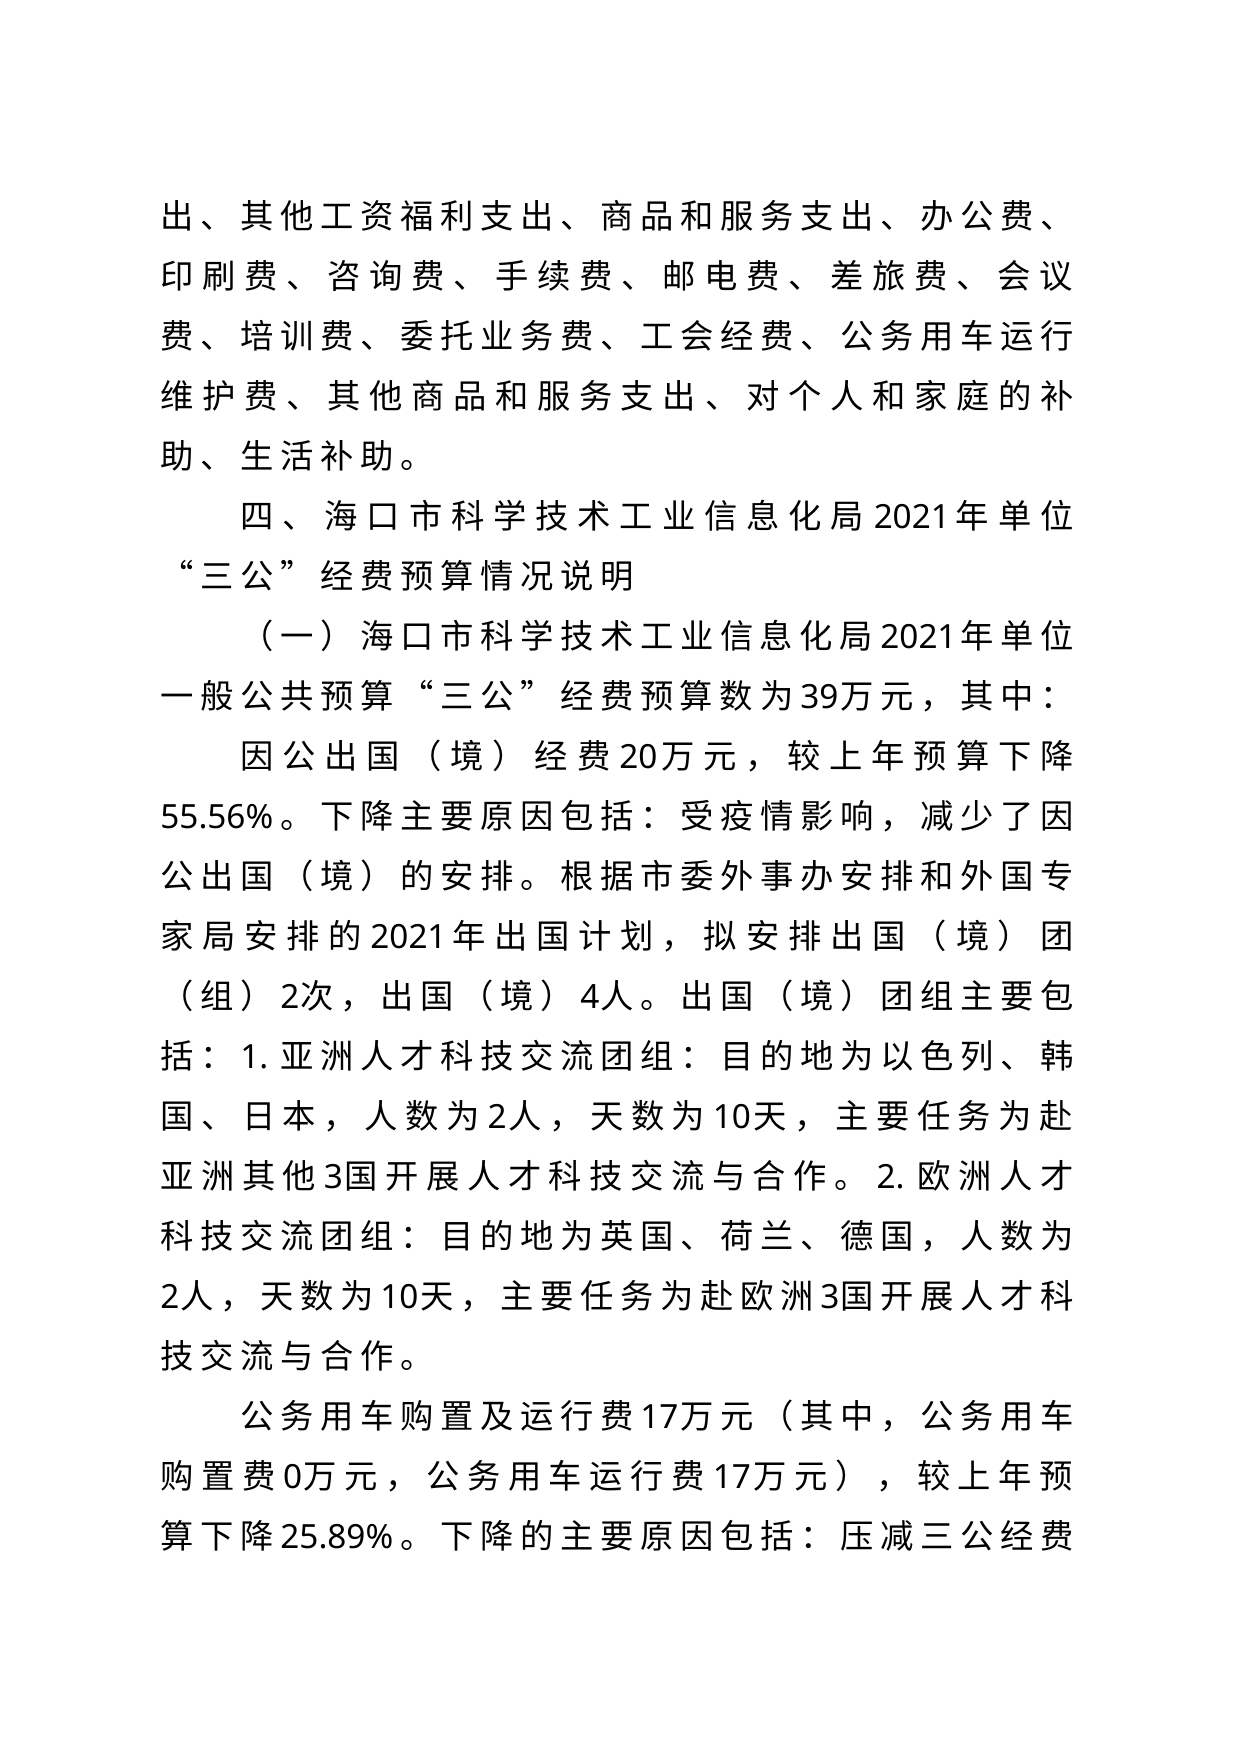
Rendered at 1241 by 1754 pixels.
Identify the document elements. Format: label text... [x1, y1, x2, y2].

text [160, 1384, 1080, 1564]
text （一）海口市科学技术工业信息化局2021年单位一般公共预算“三公”经费预算数为39万元，其中： [160, 604, 1080, 724]
text 因公出国（境）经费20万元，较上年预算下降55.56%。下降主要原因包括：受疫情影响，减少了因公出国（境）的安排。根据市委外事办安排和外国专家局安排的2021年出国计划，拟安排出国（境）团（组）2次，出国（境）4人。出国（境）团组主要包括：1.亚洲人才科技交流团组：目的地为以色列、韩国、日本，人数为2人，天数为10天，主要任务为赴亚洲其他3国开展人才科技交流与合作。2.欧洲人才科技交流团组：目的地为英国、荷兰、德国，人数为2人，天数为10天，主要任务为赴欧洲3国开展人才科技交流与合作。 [160, 724, 1080, 1384]
text 四、海口市科学技术工业信息化局2021年单位“三公”经费预算情况说明 [160, 484, 1080, 604]
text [160, 184, 1080, 484]
